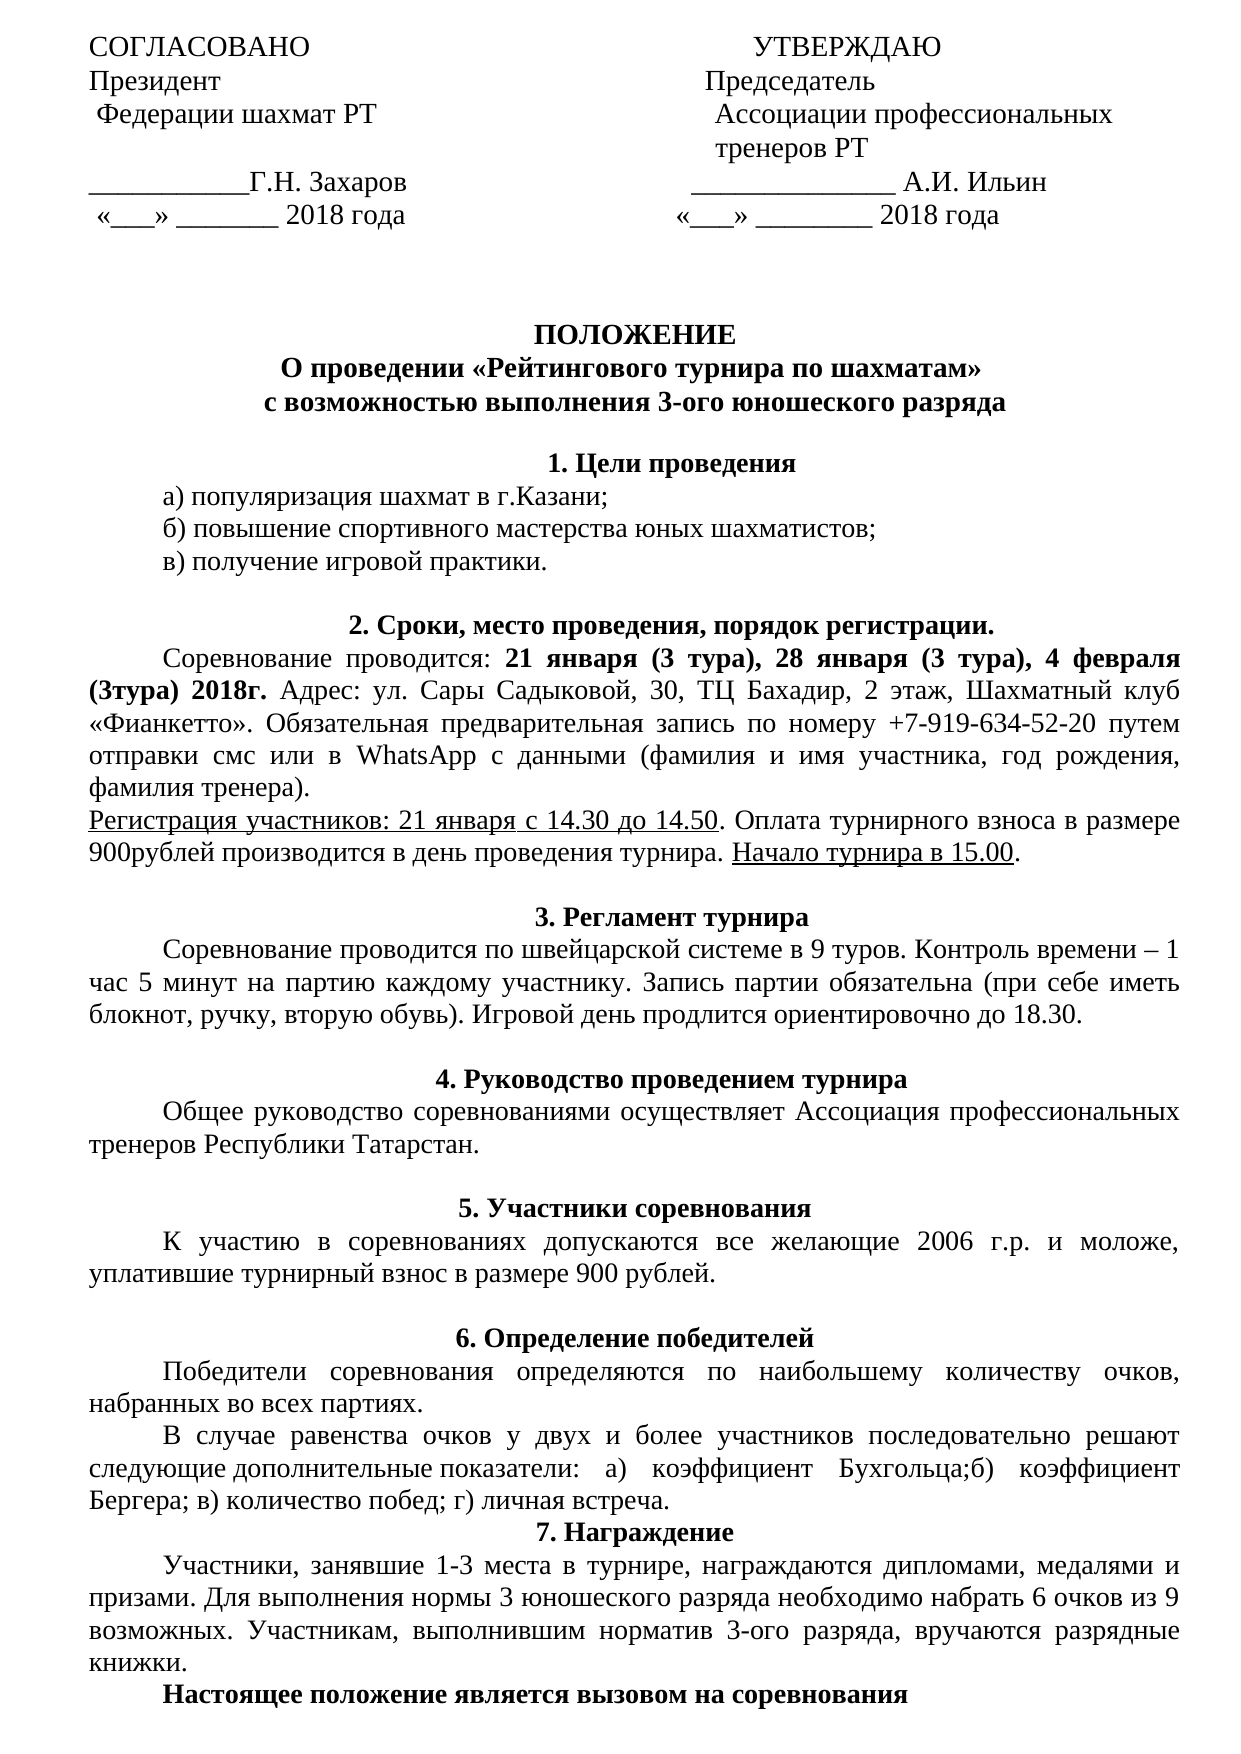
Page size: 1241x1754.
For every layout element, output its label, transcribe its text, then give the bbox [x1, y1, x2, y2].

text Федерации шахмат РТ Ассоциации профессиональных [89, 97, 1181, 130]
text Соревнование проводится по швейцарской системе в 9 туров. Контроль времени – 1 час 5 минут на партию каждому участнику. Запись партии обязательна (при себе иметь блокнот, ручку, вторую обувь). Игровой день продлится ориентировочно до 18.30. [89, 932, 1181, 1029]
text б) повышение спортивного мастерства юных шахматистов; [89, 511, 1181, 544]
text 7. Награждение [89, 1516, 1181, 1548]
text «___» _______ 2018 года «___» ________ 2018 года [89, 197, 1181, 231]
text в) получение игровой практики. [89, 544, 1181, 576]
text К участию в соревнованиях допускаются все желающие 2006 г.р. и моложе, уплатившие турнирный взнос в размере 900 рублей. [89, 1224, 1181, 1289]
text СОГЛАСОВАНО УТВЕРЖДАЮ [89, 29, 1181, 63]
text ПОЛОЖЕНИЕ [89, 317, 1181, 351]
text Президент Председатель [89, 63, 1181, 97]
text О проведении «Рейтингового турнира по шахматам» с возможностью выполнения 3-ого юношеского разряда [89, 351, 1181, 418]
text Настоящее положение является вызовом на соревнования [89, 1677, 1181, 1710]
text 1. Цели проведения [89, 446, 1181, 479]
text а) популяризация шахмат в г.Казани; [89, 479, 1181, 511]
text В случае равенства очков у двух и более участников последовательно решают следующие дополнительные показатели: а) коэффициент Бухгольца;б) коэффициент Бергера; в) количество побед; г) личная встреча. [89, 1418, 1181, 1516]
text 5. Участники соревнования [89, 1192, 1181, 1224]
text ___________Г.Н. Захаров ______________ А.И. Ильин [89, 164, 1181, 197]
text 6. Определение победителей [89, 1321, 1181, 1353]
text тренеров РТ [89, 130, 1181, 164]
text Участники, занявшие 1-3 места в турнире, награждаются дипломами, медалями и призами. Для выполнения нормы 3 юношеского разряда необходимо набрать 6 очков из 9 возможных. Участникам, выполнившим норматив 3-ого разряда, вручаются разрядные книжки. [89, 1548, 1181, 1677]
text Соревнование проводится: 21 января (3 тура), 28 января (3 тура), 4 февраля (3тура) 2018г. Адрес: ул. Сары Садыковой, 30, ТЦ Бахадир, 2 этаж, Шахматный клуб «Фианкетто». Обязательная предварительная запись по номеру +7-919-634-52-20 путем отправки смс или в WhatsApp с данными (фамилия и имя участника, год рождения, фамилия тренера). [89, 641, 1181, 803]
text Победители соревнования определяются по наибольшему количеству очков, набранных во всех партиях. [89, 1353, 1181, 1418]
text 4. Руководство проведением турнира [89, 1062, 1181, 1094]
text Регистрация участников: 21 января с 14.30 до 14.50. Оплата турнирного взноса в размере 900рублей производится в день проведения турнира. Начало турнира в 15.00. [88, 803, 1181, 868]
text 3. Регламент турнира [89, 900, 1181, 932]
text 2. Сроки, место проведения, порядок регистрации. [89, 608, 1181, 641]
text Общее руководство соревнованиями осуществляет Ассоциация профессиональных тренеров Республики Татарстан. [89, 1094, 1181, 1159]
